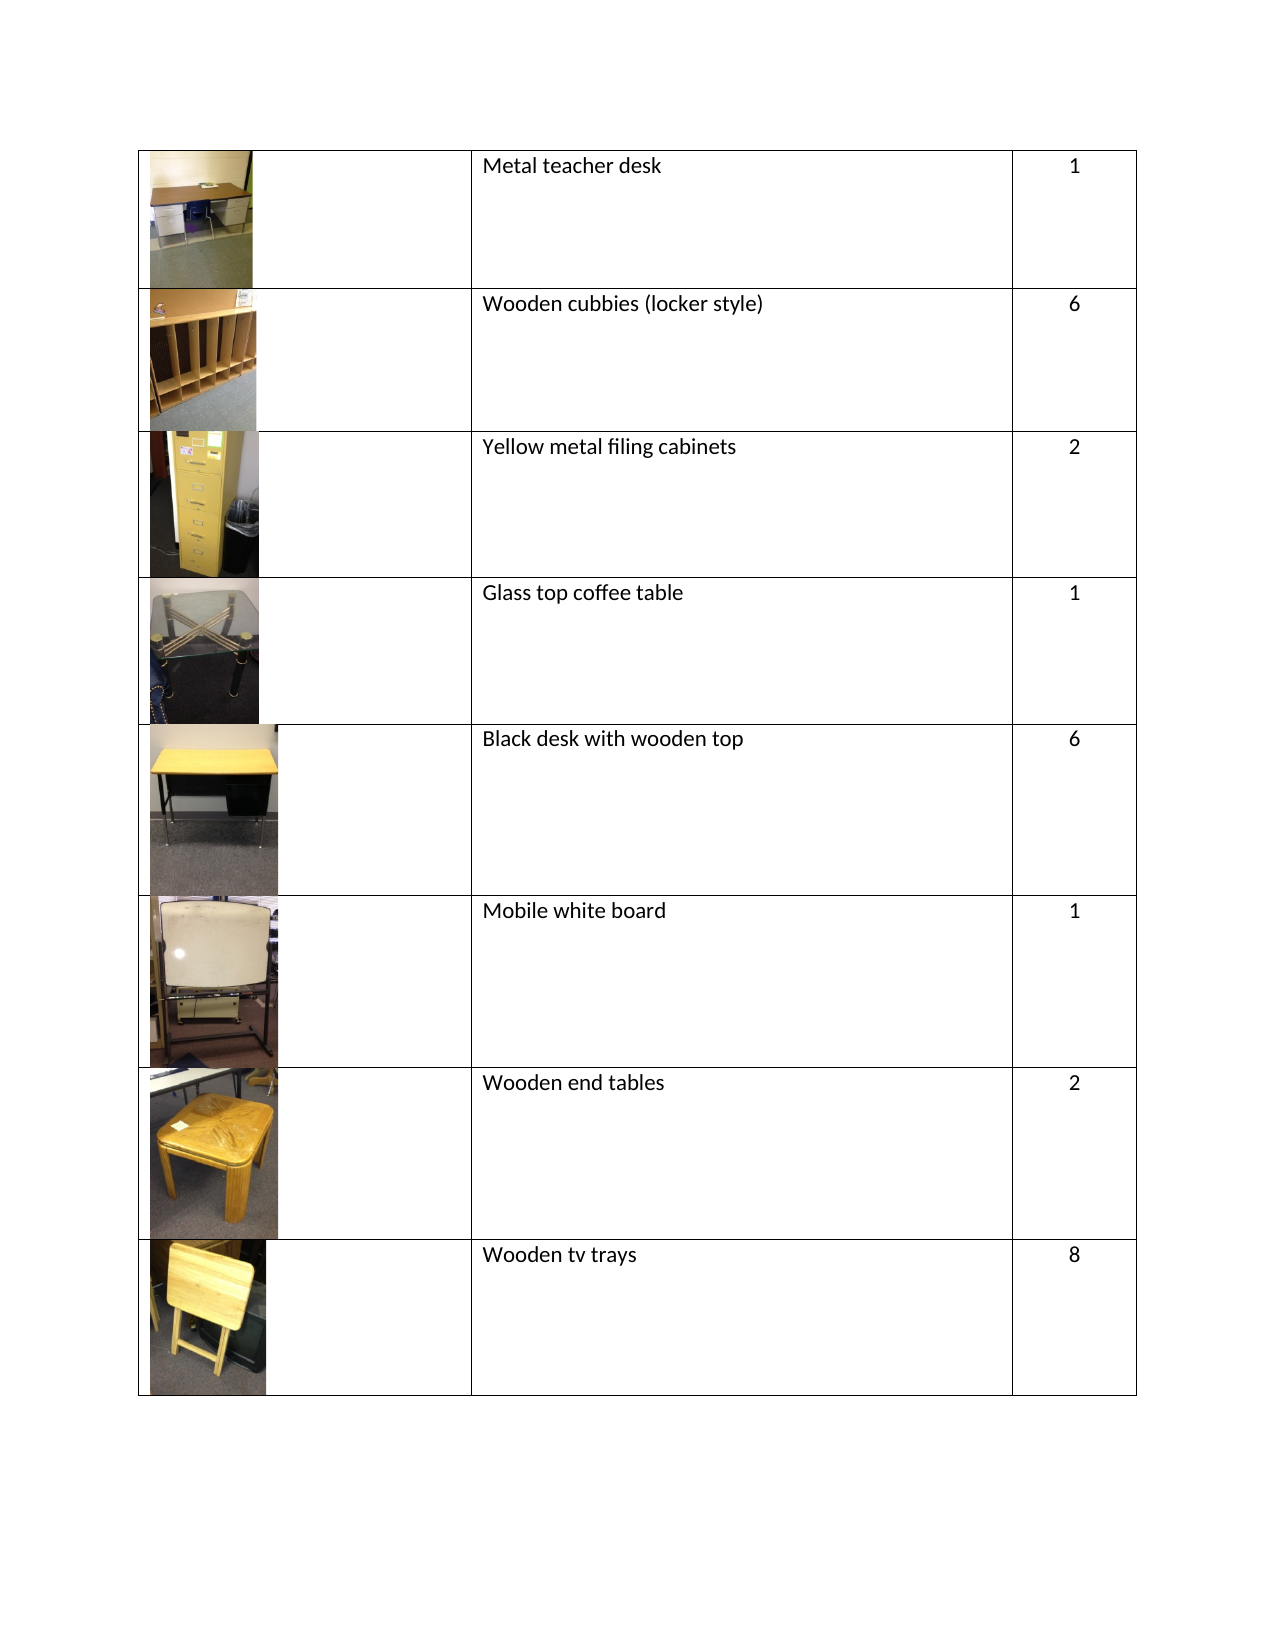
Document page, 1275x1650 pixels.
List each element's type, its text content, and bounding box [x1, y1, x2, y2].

picture [150, 1240, 267, 1395]
table_cell [139, 896, 150, 1067]
table_cell [279, 1068, 471, 1239]
table_cell 2 [1013, 432, 1136, 577]
table_cell [139, 151, 150, 288]
table_cell 1 [1013, 578, 1136, 723]
table_cell Glass top coffee table [472, 578, 1012, 723]
table_cell [279, 896, 471, 1067]
table_cell [139, 289, 150, 431]
table_cell Yellow metal filing cabinets [472, 432, 1012, 577]
table_cell Wooden cubbies (locker style) [472, 289, 1012, 431]
table_cell 1 [1013, 151, 1136, 288]
table_cell [139, 1068, 150, 1239]
table_cell [279, 725, 471, 895]
table_cell Metal teacher desk [472, 151, 1012, 288]
table_cell [257, 289, 471, 431]
picture [150, 578, 279, 1239]
table_cell [139, 725, 150, 895]
table_cell 6 [1013, 289, 1136, 431]
picture [150, 151, 253, 288]
table_cell 6 [1013, 725, 1136, 895]
table_cell [139, 1240, 150, 1395]
table_cell [253, 151, 471, 288]
picture [150, 289, 259, 577]
table_cell [139, 432, 150, 577]
table_cell [259, 432, 471, 577]
table_cell Mobile white board [472, 896, 1012, 1067]
table_cell 8 [1013, 1240, 1136, 1395]
table_cell Wooden tv trays [472, 1240, 1012, 1395]
table_cell 1 [1013, 896, 1136, 1067]
table_cell Black desk with wooden top [472, 725, 1012, 895]
table_cell 2 [1013, 1068, 1136, 1239]
table_cell Wooden end tables [472, 1068, 1012, 1239]
table_cell [139, 578, 150, 723]
table_cell [259, 578, 471, 723]
table_cell [267, 1240, 471, 1395]
